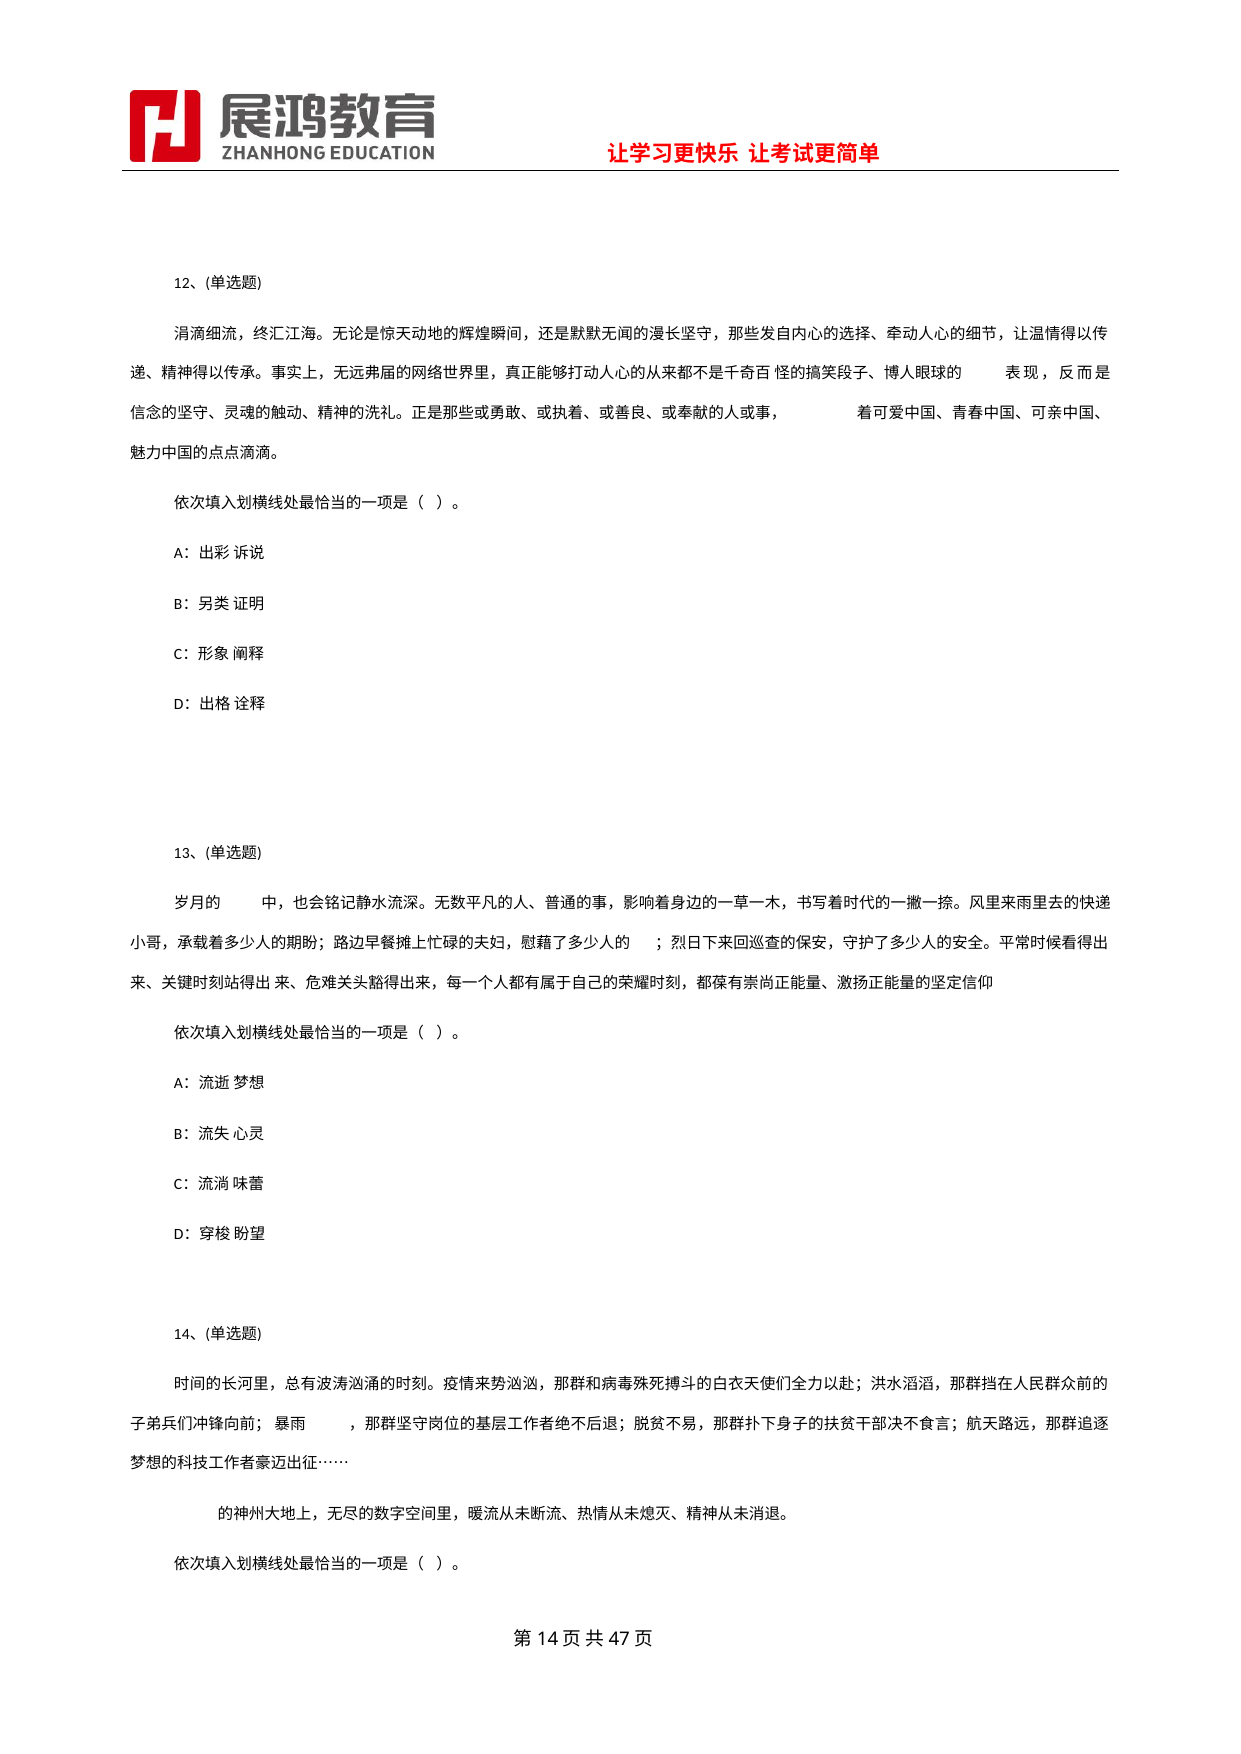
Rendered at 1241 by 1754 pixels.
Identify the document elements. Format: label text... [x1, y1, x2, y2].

text 的神州大地上，无尽的数字空间里，暖流从未断流、热情从未熄灭、精神从未消退。 [130, 1496, 1110, 1529]
text 12、(单选题) [130, 265, 1110, 299]
text C：流淌 味蕾 [130, 1166, 1110, 1199]
text B：另类 证明 [130, 586, 1110, 619]
text 岁月的 中，也会铭记静水流深。无数平凡的人、普通的事，影响着身边的一草一木，书写着时代的一撇一捺。风里来雨里去的快递小哥，承载着多少人的期盼；路边早餐摊上忙碌的夫妇，慰藉了多少人的 ；烈日下来回巡查的保安，守护了多少人的安全。平常时候看得出来、关键时刻站得出 来、危难关头豁得出来，每一个人都有属于自己的荣耀时刻，都葆有崇尚正能量、激扬正能量的坚定信仰 [130, 885, 1110, 998]
text 依次填入划横线处最恰当的一项是（ ）。 [130, 1015, 1110, 1048]
text 时间的长河里，总有波涛汹涌的时刻。疫情来势汹汹，那群和病毒殊死搏斗的白衣天使们全力以赴；洪水滔滔，那群挡在人民群众前的子弟兵们冲锋向前； 暴雨 ，那群坚守岗位的基层工作者绝不后退；脱贫不易，那群扑下身子的扶贫干部决不食言；航天路远，那群追逐梦想的科技工作者豪迈出征…… [130, 1366, 1110, 1479]
text 涓滴细流，终汇江海。无论是惊天动地的辉煌瞬间，还是默默无闻的漫长坚守，那些发自内心的选择、牵动人心的细节，让温情得以传递、精神得以传承。事实上，无远弗届的网络世界里，真正能够打动人心的从来都不是千奇百 怪的搞笑段子、博人眼球的 表现，反而是信念的坚守、灵魂的触动、精神的洗礼。正是那些或勇敢、或执着、或善良、或奉献的人或事， 着可爱中国、青春中国、可亲中国、 魅力中国的点点滴滴。 [130, 316, 1110, 468]
text C：形象 阐释 [130, 636, 1110, 669]
text 13、(单选题) [130, 835, 1110, 868]
text A：流逝 梦想 [130, 1065, 1110, 1099]
text B：流失 心灵 [130, 1116, 1110, 1149]
picture [129, 90, 435, 162]
text D：出格 诠释 [130, 686, 1110, 719]
text A：出彩 诉说 [130, 535, 1110, 569]
text 依次填入划横线处最恰当的一项是（ ）。 [130, 1546, 1110, 1579]
text D：穿梭 盼望 [130, 1216, 1110, 1249]
text 14、(单选题) [130, 1316, 1110, 1349]
text 依次填入划横线处最恰当的一项是（ ）。 [130, 485, 1110, 518]
